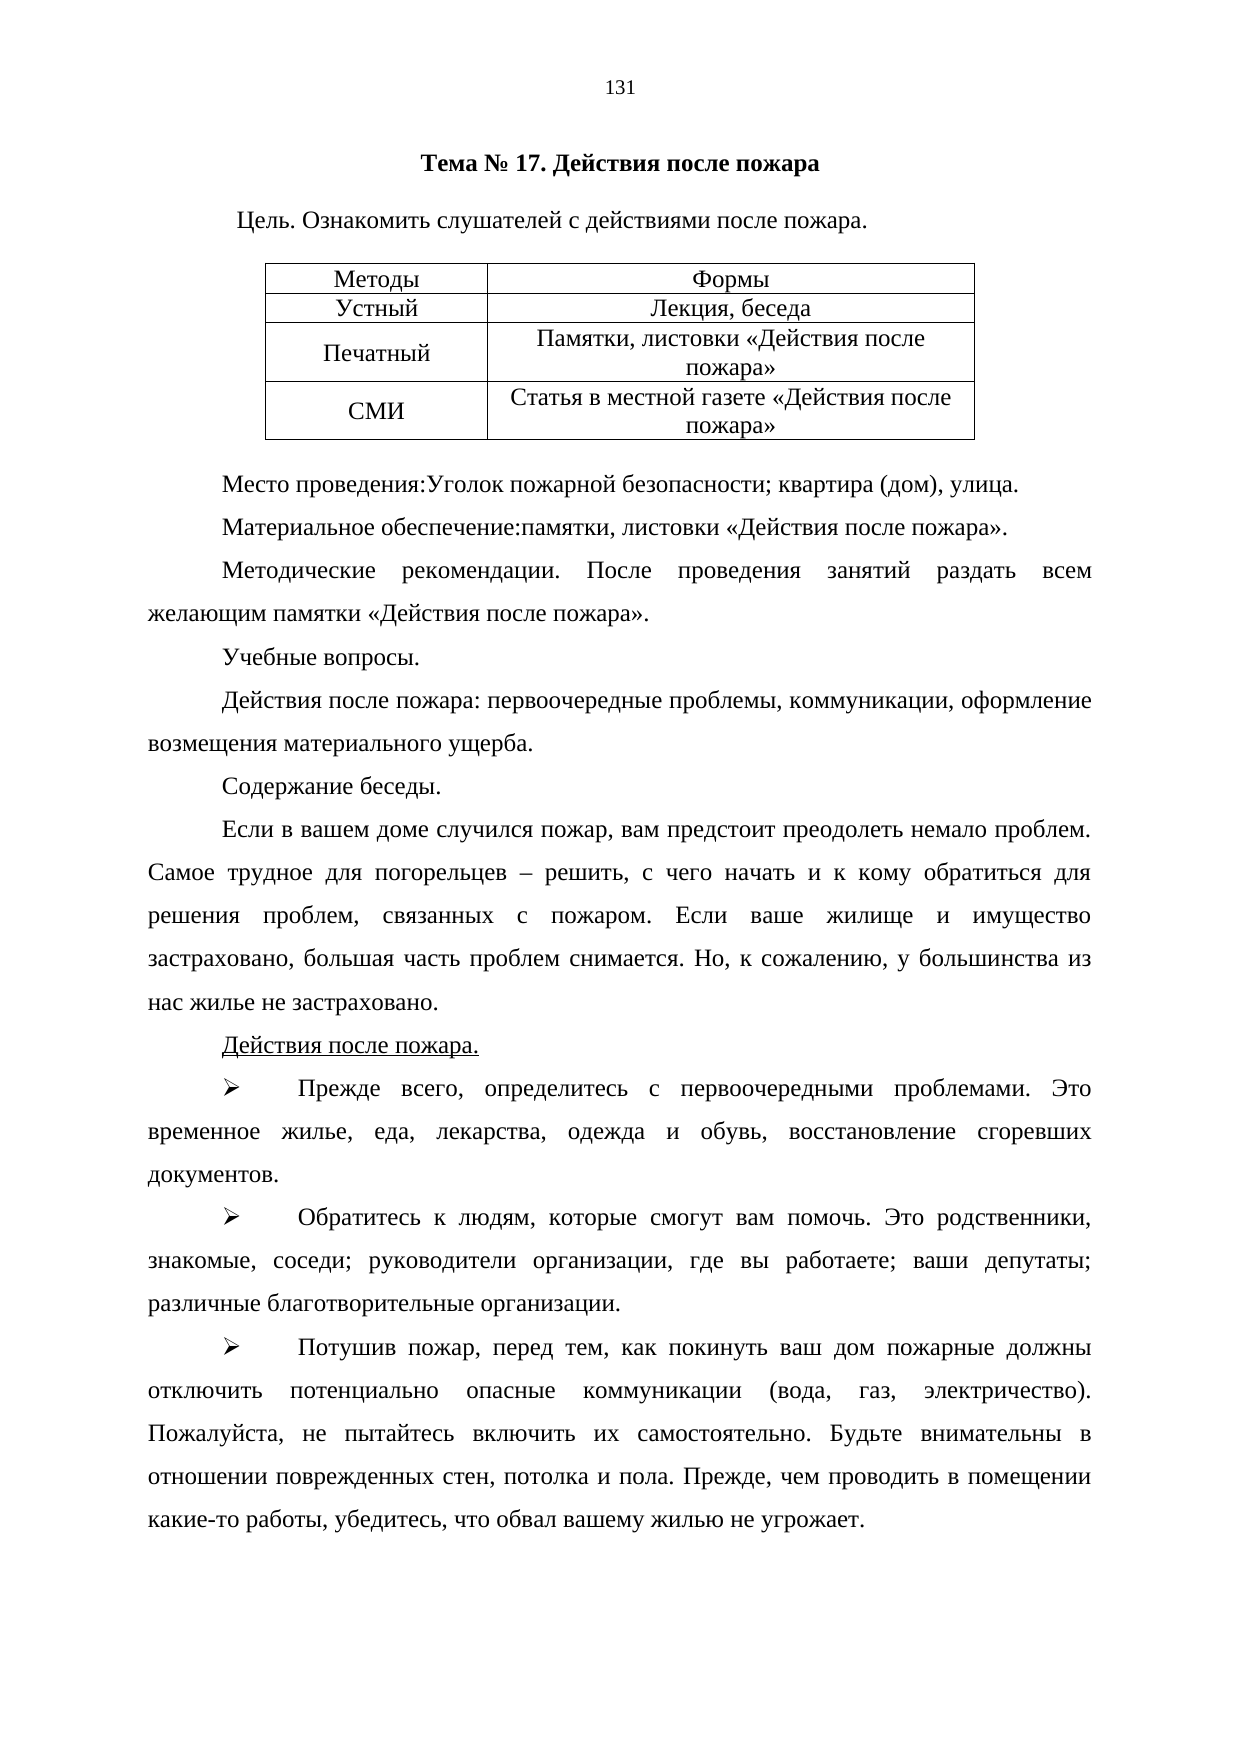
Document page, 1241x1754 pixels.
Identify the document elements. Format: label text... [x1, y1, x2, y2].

text Содержание беседы. [148, 771, 1092, 800]
text Действия после пожара. [148, 1030, 1092, 1058]
table_cell Лекция, беседа [488, 294, 974, 322]
text Материальное обеспечение:памятки, листовки «Действия после пожара». [148, 512, 1092, 541]
table_header Методы [266, 264, 487, 292]
text Действия после пожара: первоочередные проблемы, коммуникации, оформление возмещения материального ущерба. [148, 685, 1092, 757]
text Тема № 17. Действия после пожара [148, 148, 1092, 176]
table_cell СМИ [266, 382, 487, 439]
table_cell Памятки, листовки «Действия после пожара» [488, 323, 974, 381]
text Место проведения:Уголок пожарной безопасности; квартира (дом), улица. [148, 469, 1092, 498]
text Если в вашем доме случился пожар, вам предстоит преодолеть немало проблем. Самое трудное для погорельцев – решить, с чего начать и к кому обратиться для решения проблем, связанных с пожаром. Если ваше жилище и имущество застраховано, большая часть проблем снимается. Но, к сожалению, у большинства из нас жилье не застраховано. [148, 814, 1092, 1015]
table_cell Печатный [266, 323, 487, 381]
table_cell Статья в местной газете «Действия после пожара» [488, 382, 974, 439]
list Потушив пожар, перед тем, как покинуть ваш дом пожарные должны отключить потенциально опасные коммуникации (вода, газ, электричество). Пожалуйста, не пытайтесь включить их самостоятельно. Будьте внимательны в отношении поврежденных стен, потолка и пола. Прежде, чем проводить в помещении какие-то работы, убедитесь, что обвал вашему жилью не угрожает. [148, 1332, 1092, 1533]
table_cell Устный [266, 294, 487, 322]
text Учебные вопросы. [148, 642, 1092, 670]
text Методические рекомендации. После проведения занятий раздать всем желающим памятки «Действия после пожара». [148, 555, 1092, 627]
list Обратитесь к людям, которые смогут вам помочь. Это родственники, знакомые, соседи; руководители организации, где вы работаете; ваши депутаты; различные благотворительные организации. [148, 1202, 1092, 1317]
table_header Формы [488, 264, 974, 292]
list Прежде всего, определитесь с первоочередными проблемами. Это временное жилье, еда, лекарства, одежда и обувь, восстановление сгоревших документов. [148, 1073, 1092, 1188]
text Цель. Ознакомить слушателей с действиями после пожара. [148, 205, 1092, 234]
